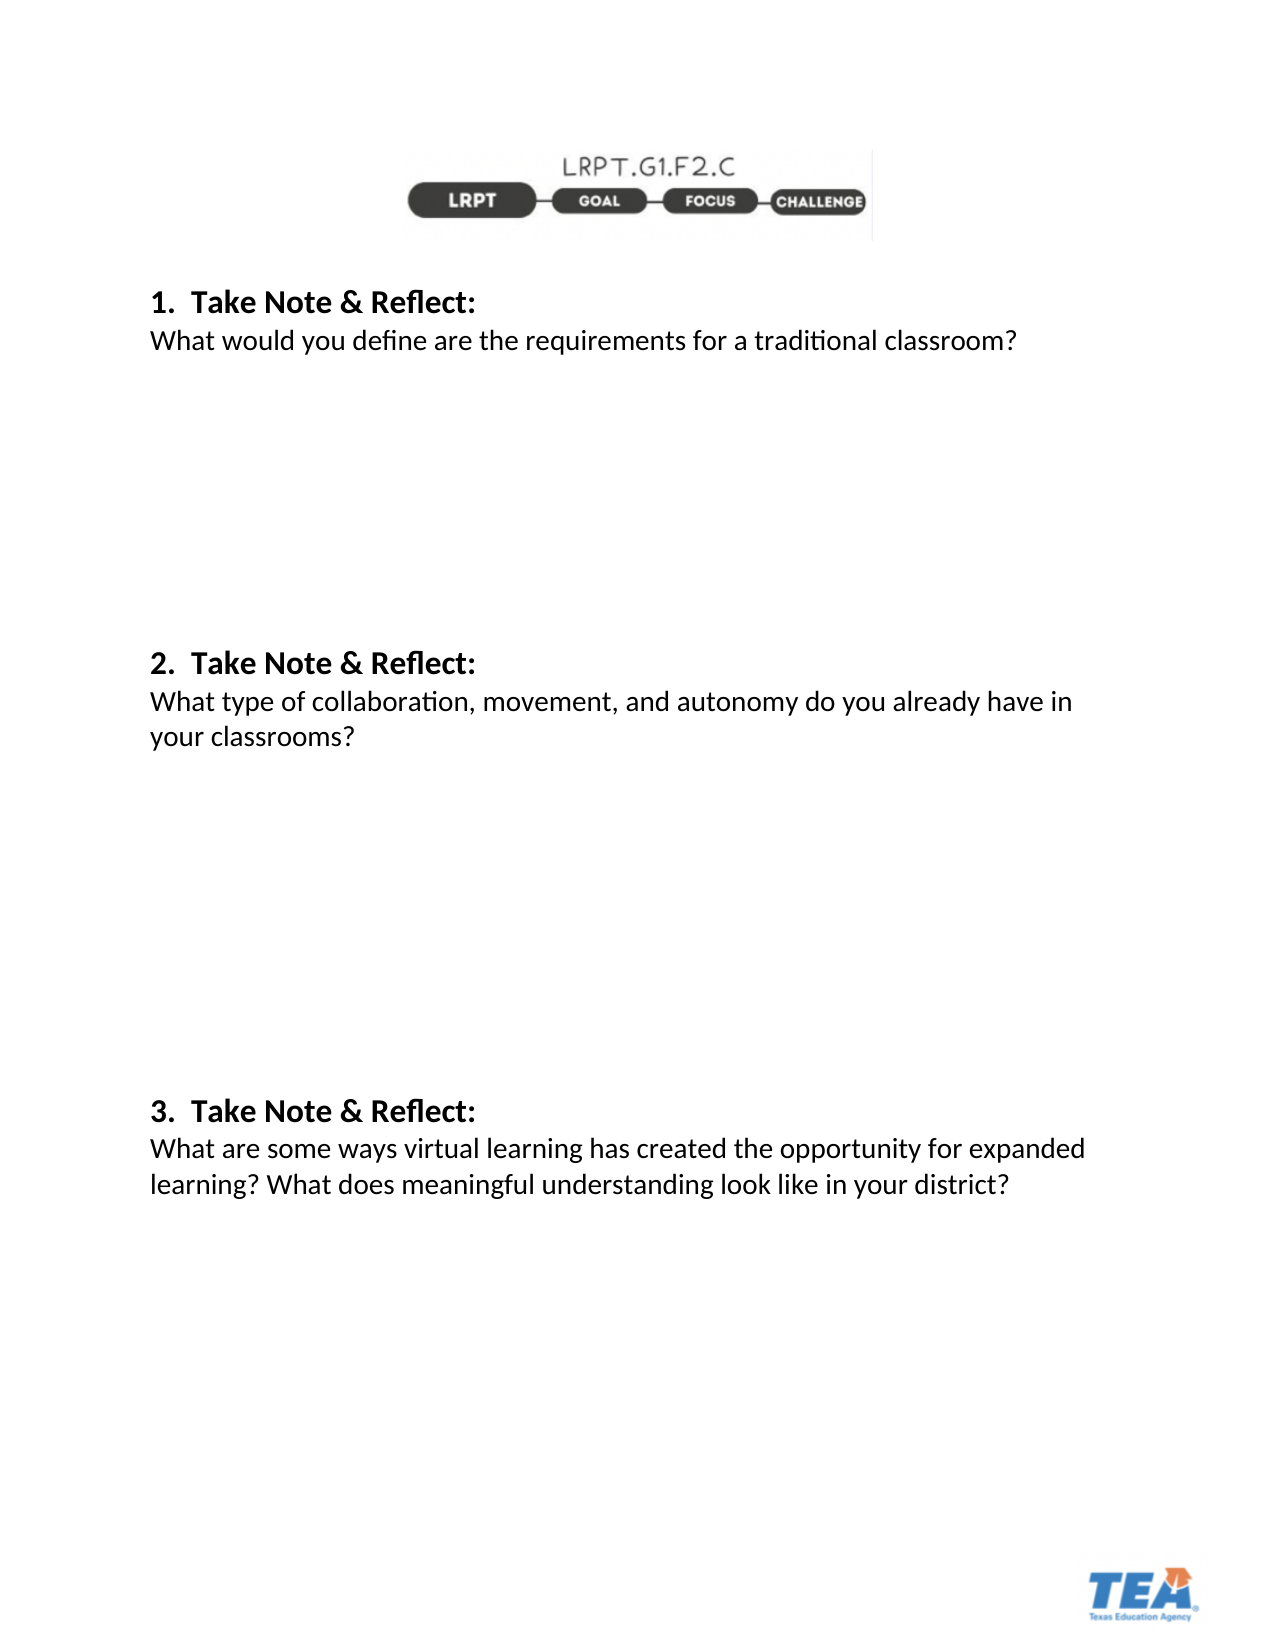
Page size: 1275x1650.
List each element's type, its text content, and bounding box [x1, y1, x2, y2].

picture [1075, 1551, 1209, 1626]
text What type of collaboration, movement, and autonomy do you already have in your classrooms? [150, 683, 1125, 754]
text 2. Take Note & Reflect: [150, 642, 1125, 683]
picture [402, 150, 873, 241]
text 1. Take Note & Reflect: [150, 281, 1125, 322]
text 3. Take Note & Reflect: [150, 1090, 1125, 1131]
text What are some ways virtual learning has created the opportunity for expanded learning? What does meaningful understanding look like in your district? [150, 1131, 1125, 1202]
text What would you define are the requirements for a traditional classroom? [150, 322, 1125, 357]
